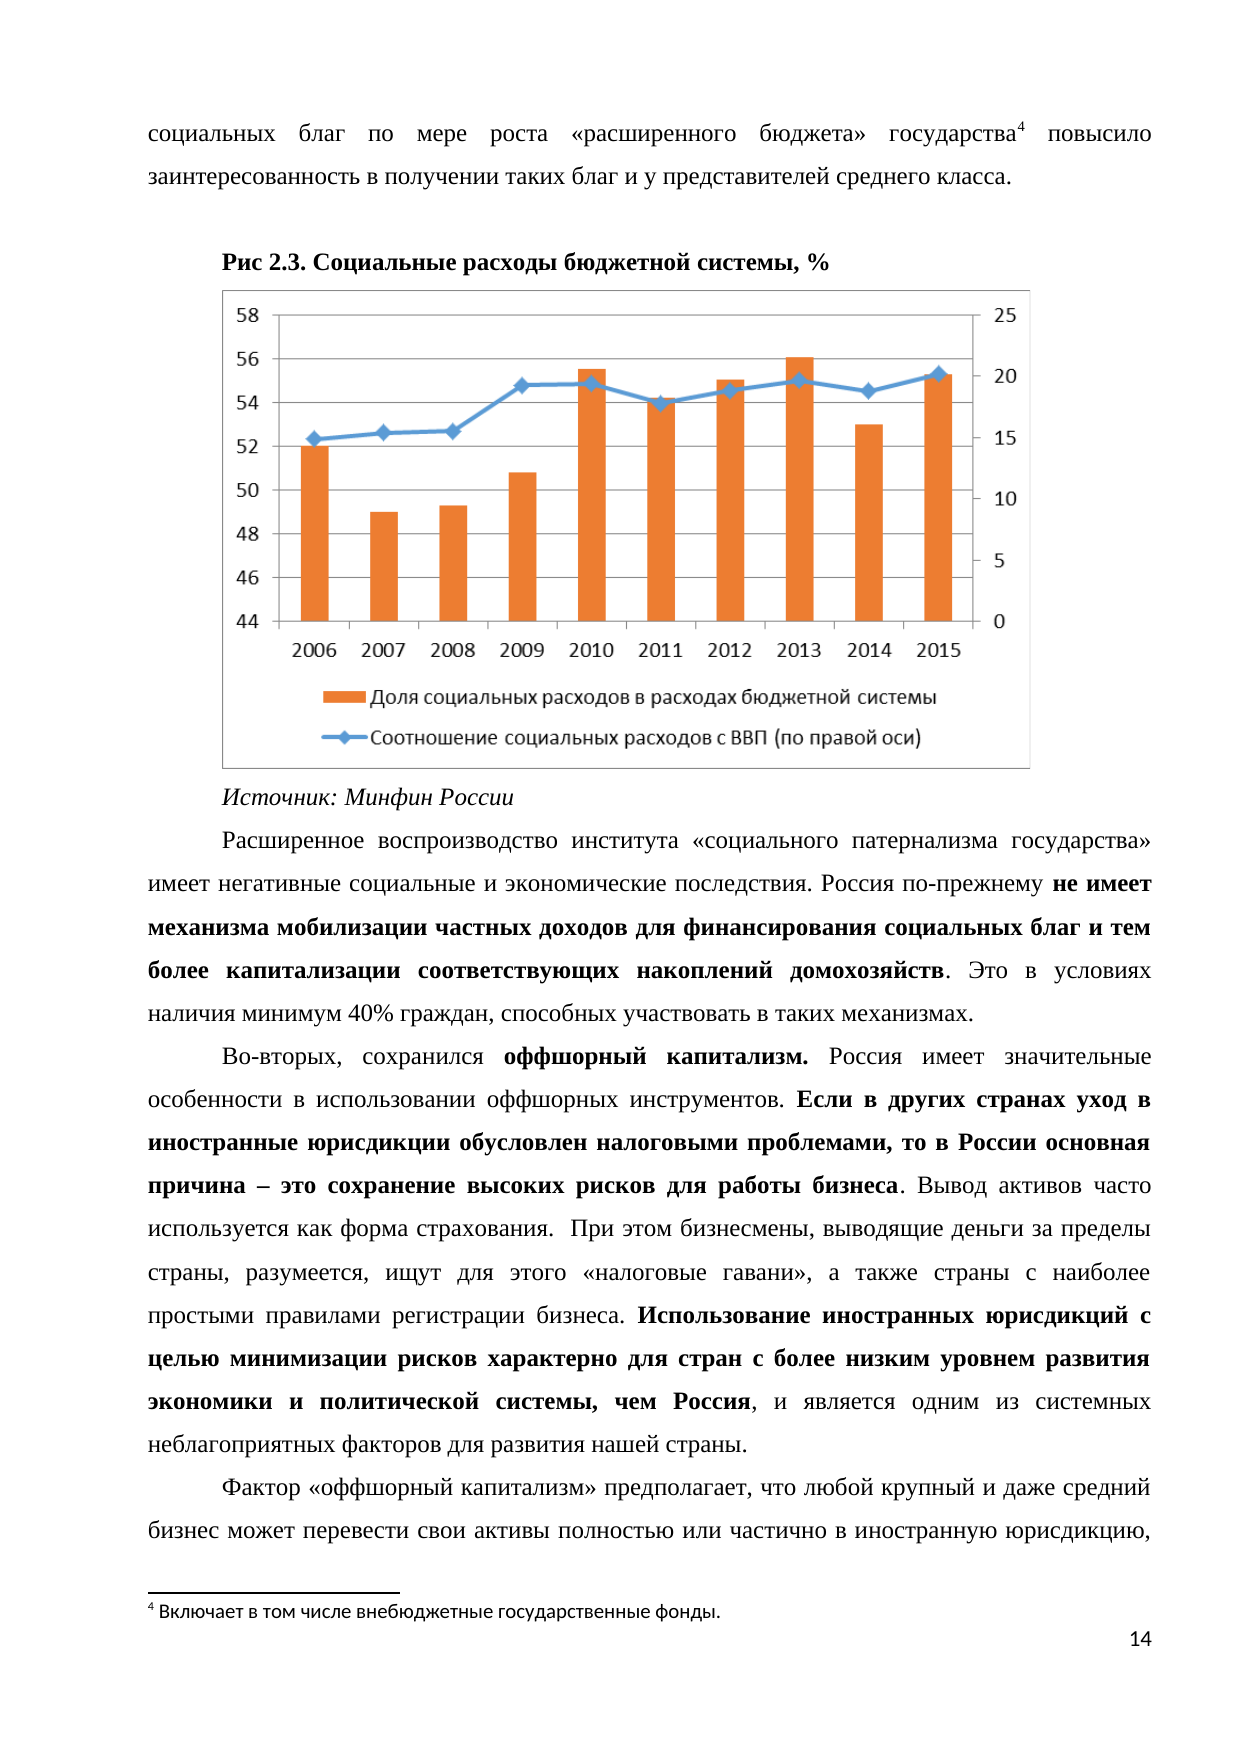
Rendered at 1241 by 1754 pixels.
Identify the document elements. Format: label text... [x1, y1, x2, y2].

list Источник: Минфин России [148, 782, 1152, 811]
list Рис 2.3. Социальные расходы бюджетной системы, % [148, 247, 1152, 276]
list Расширенное воспроизводство института «социального патернализма государства» имеет негативные социальные и экономические последствия. Россия по-прежнему не имеет механизма мобилизации частных доходов для финансирования социальных благ и тем более капитализации соответствующих накоплений домохозяйств. Это в условиях наличия минимум 40% граждан, способных участвовать в таких механизмах. [148, 825, 1152, 1027]
picture [221, 290, 1030, 769]
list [148, 118, 1152, 190]
list Во-вторых, сохранился оффшорный капитализм. Россия имеет значительные особенности в использовании оффшорных инструментов. Если в других странах уход в иностранные юрисдикции обусловлен налоговыми проблемами, то в России основная причина – это сохранение высоких рисков для работы бизнеса. Вывод активов часто используется как форма страхования. При этом бизнесмены, выводящие деньги за пределы страны, разумеется, ищут для этого «налоговые гавани», а также страны с наиболее простыми правилами регистрации бизнеса. Использование иностранных юрисдикций с целью минимизации рисков характерно для стран с более низким уровнем развития экономики и политической системы, чем Россия, и является одним из системных неблагоприятных факторов для развития нашей страны. [148, 1041, 1152, 1458]
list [148, 1472, 1152, 1544]
